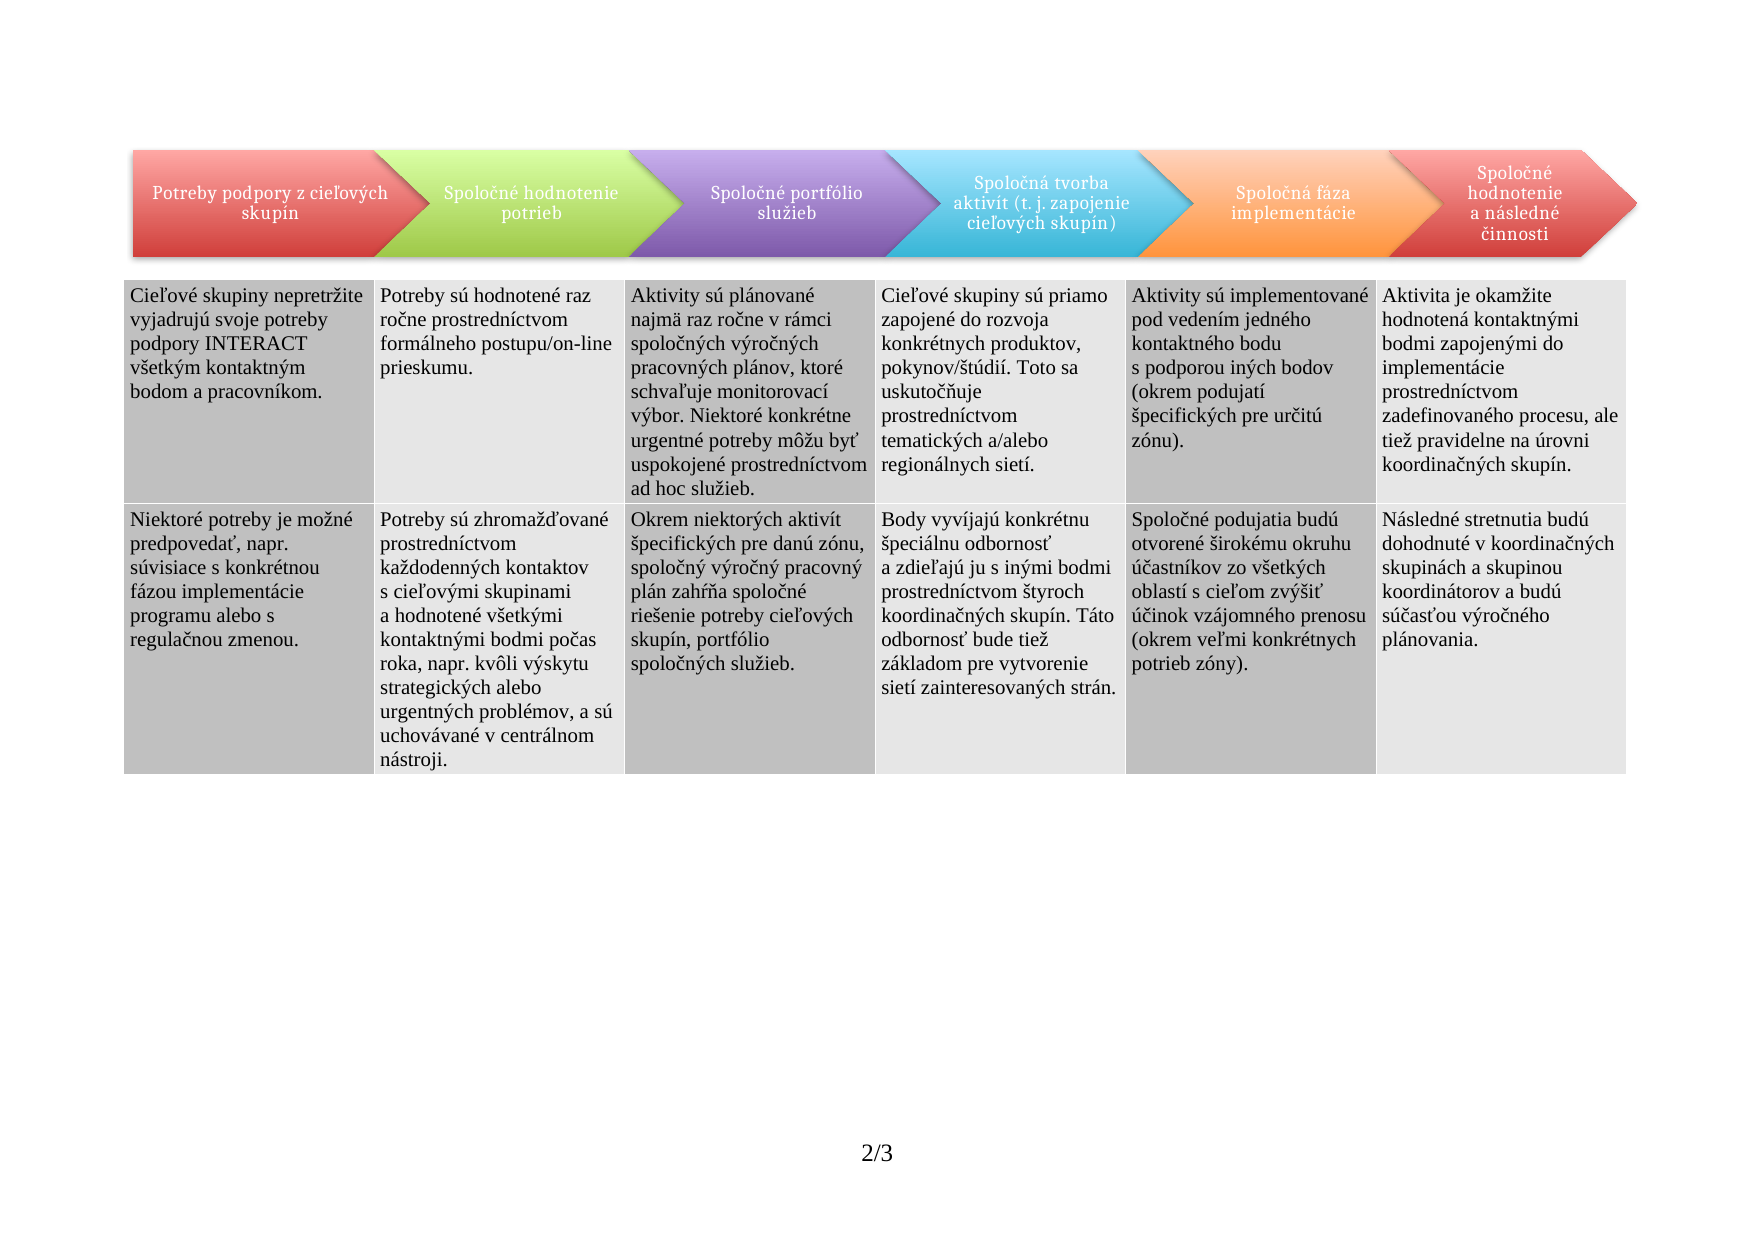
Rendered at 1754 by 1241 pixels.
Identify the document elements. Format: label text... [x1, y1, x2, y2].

table_header Cieľové skupiny nepretržite vyjadrujú svoje potreby podpory INTERACT všetkým kontaktným bodom a pracovníkom. [124, 280, 374, 503]
table_cell Niektoré potreby je možné predpovedať, napr. súvisiace s konkrétnou fázou implementácie programu alebo s regulačnou zmenou. [124, 504, 374, 774]
table_header Aktivity sú plánované najmä raz ročne v rámci spoločných výročných pracovných plánov, ktoré schvaľuje monitorovací výbor. Niektoré konkrétne urgentné potreby môžu byť uspokojené prostredníctvom ad hoc služieb. [625, 280, 875, 503]
table_cell Body vyvíjajú konkrétnu špeciálnu odbornosť a zdieľajú ju s inými bodmi prostredníctvom štyroch koordinačných skupín. Táto odbornosť bude tiež základom pre vytvorenie sietí zainteresovaných strán. [876, 504, 1125, 774]
table_header Potreby sú hodnotené raz ročne prostredníctvom formálneho postupu/on-line prieskumu. [375, 280, 624, 503]
table_cell Okrem niektorých aktivít špecifických pre danú zónu, spoločný výročný pracovný plán zahŕňa spoločné riešenie potreby cieľových skupín, portfólio spoločných služieb. [625, 504, 875, 774]
table_cell Následné stretnutia budú dohodnuté v koordinačných skupinách a skupinou koordinátorov a budú súčasťou výročného plánovania. [1377, 504, 1626, 774]
table_header Aktivita je okamžite hodnotená kontaktnými bodmi zapojenými do implementácie prostredníctvom zadefinovaného procesu, ale tiež pravidelne na úrovni koordinačných skupín. [1377, 280, 1626, 503]
table_cell Potreby sú zhromažďované prostredníctvom každodenných kontaktov s cieľovými skupinami a hodnotené všetkými kontaktnými bodmi počas roka, napr. kvôli výskytu strategických alebo urgentných problémov, a sú uchovávané v centrálnom nástroji. [375, 504, 624, 774]
table_cell Spoločné podujatia budú otvorené širokému okruhu účastníkov zo všetkých oblastí s cieľom zvýšiť účinok vzájomného prenosu (okrem veľmi konkrétnych potrieb zóny). [1126, 504, 1376, 774]
table_header Aktivity sú implementované pod vedením jedného kontaktného bodu s podporou iných bodov (okrem podujatí špecifických pre určitú zónu). [1126, 280, 1376, 503]
table_header Cieľové skupiny sú priamo zapojené do rozvoja konkrétnych produktov, pokynov/štúdií. Toto sa uskutočňuje prostredníctvom tematických a/alebo regionálnych sietí. [876, 280, 1125, 503]
